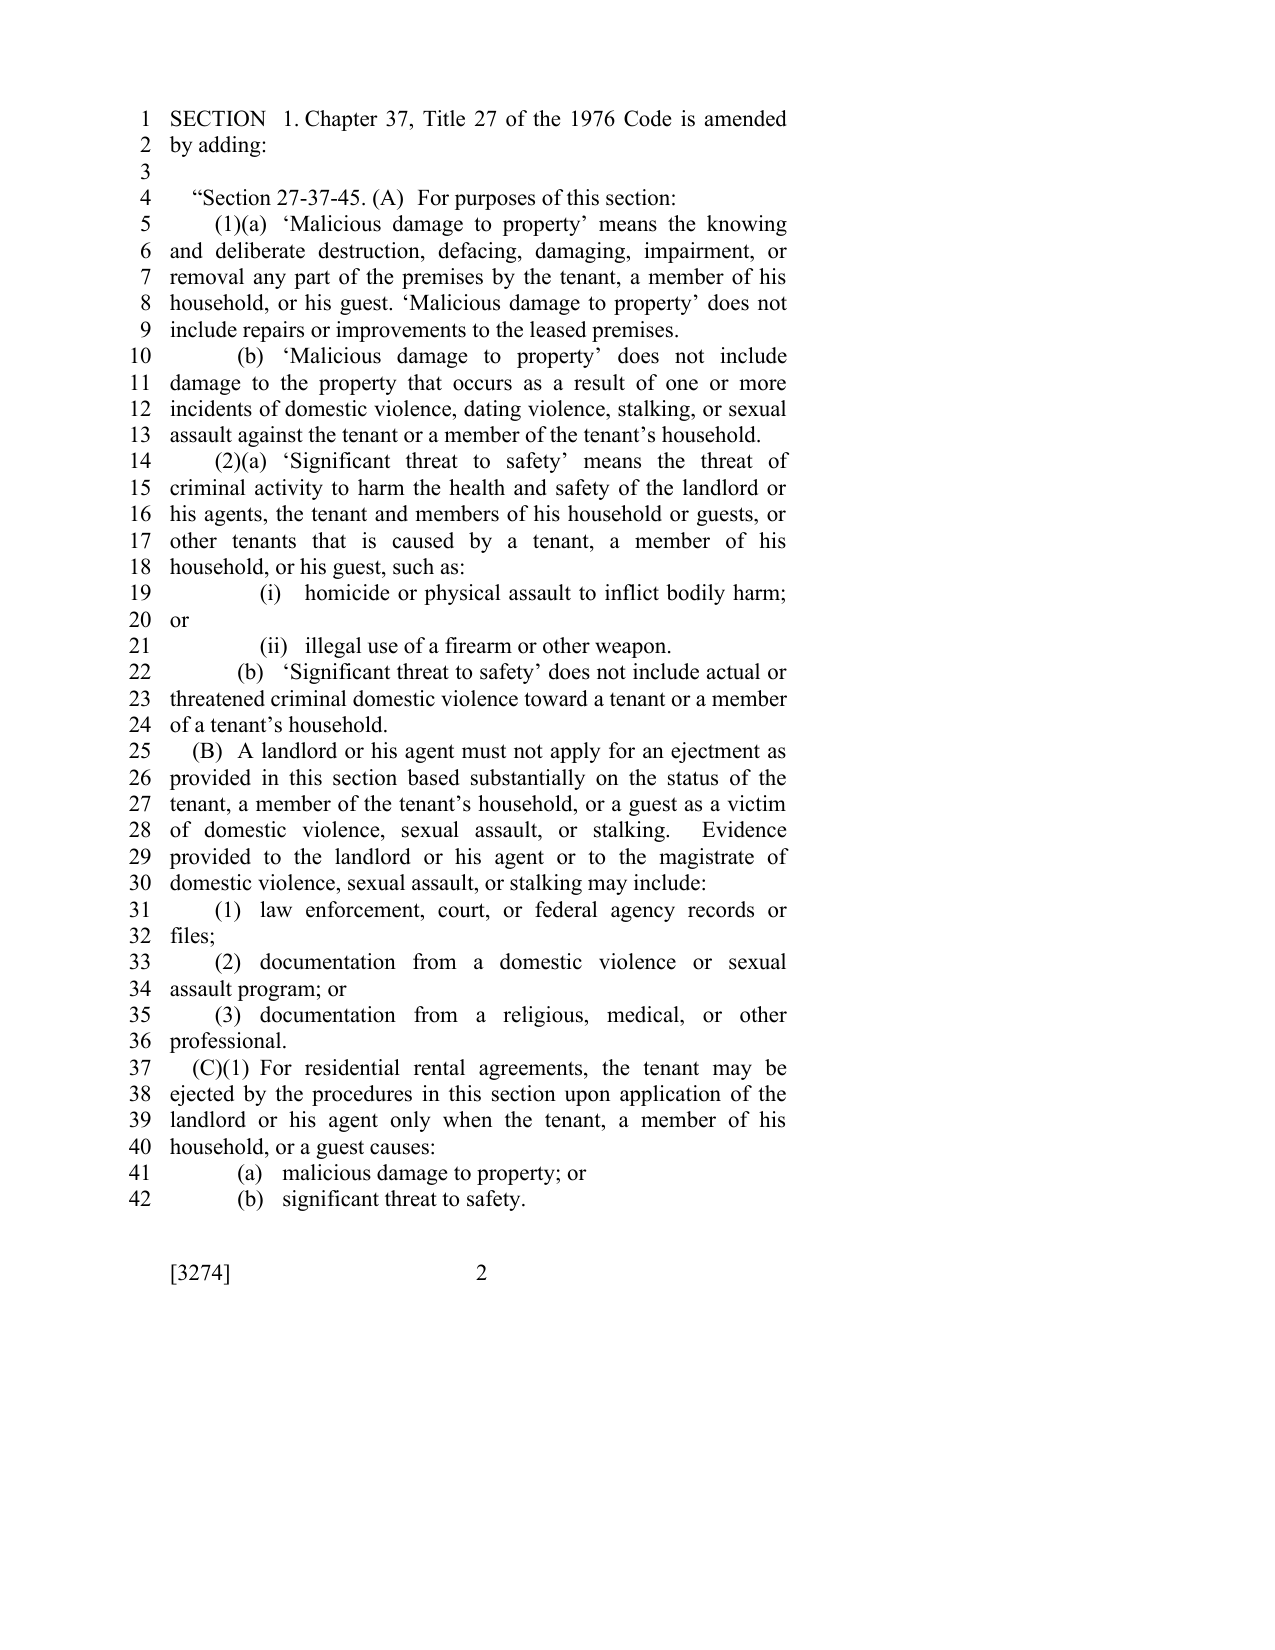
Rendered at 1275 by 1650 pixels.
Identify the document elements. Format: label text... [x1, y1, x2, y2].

text SECTION 1. Chapter 37, Title 27 of the 1976 Code is amended by adding: [169, 105, 787, 158]
text (C)(1) For residential rental agreements, the tenant may be ejected by the procedures in this section upon application of the landlord or his agent only when the tenant, a member of his household, or a guest causes: [169, 1054, 787, 1159]
text (2) documentation from a domestic violence or sexual assault program; or [169, 948, 787, 1001]
text (3) documentation from a religious, medical, or other professional. [169, 1001, 787, 1054]
text (1) law enforcement, court, or federal agency records or files; [169, 896, 787, 948]
text “Section 27-37-45. (A) For purposes of this section: [169, 184, 787, 210]
text (1)(a) ‘Malicious damage to property’ means the knowing and deliberate destruction, defacing, damaging, impairment, or removal any part of the premises by the tenant, a member of his household, or his guest. ‘Malicious damage to property’ does not include repairs or improvements to the leased premises. [169, 210, 787, 342]
text (b) ‘Significant threat to safety’ does not include actual or threatened criminal domestic violence toward a tenant or a member of a tenant’s household. [169, 658, 787, 737]
text (B) A landlord or his agent must not apply for an ejectment as provided in this section based substantially on the status of the tenant, a member of the tenant’s household, or a guest as a victim of domestic violence, sexual assault, or stalking. Evidence provided to the landlord or his agent or to the magistrate of domestic violence, sexual assault, or stalking may include: [169, 737, 787, 896]
text (b) ‘Malicious damage to property’ does not include damage to the property that occurs as a result of one or more incidents of domestic violence, dating violence, stalking, or sexual assault against the tenant or a member of the tenant’s household. [169, 342, 787, 448]
text (2)(a) ‘Significant threat to safety’ means the threat of criminal activity to harm the health and safety of the landlord or his agents, the tenant and members of his household or guests, or other tenants that is caused by a tenant, a member of his household, or his guest, such as: [169, 448, 787, 579]
text (i) homicide or physical assault to inflict bodily harm; or [169, 579, 787, 632]
text (ii) illegal use of a firearm or other weapon. [169, 632, 787, 658]
text (b) significant threat to safety. [169, 1186, 787, 1212]
text (a) malicious damage to property; or [169, 1159, 787, 1186]
